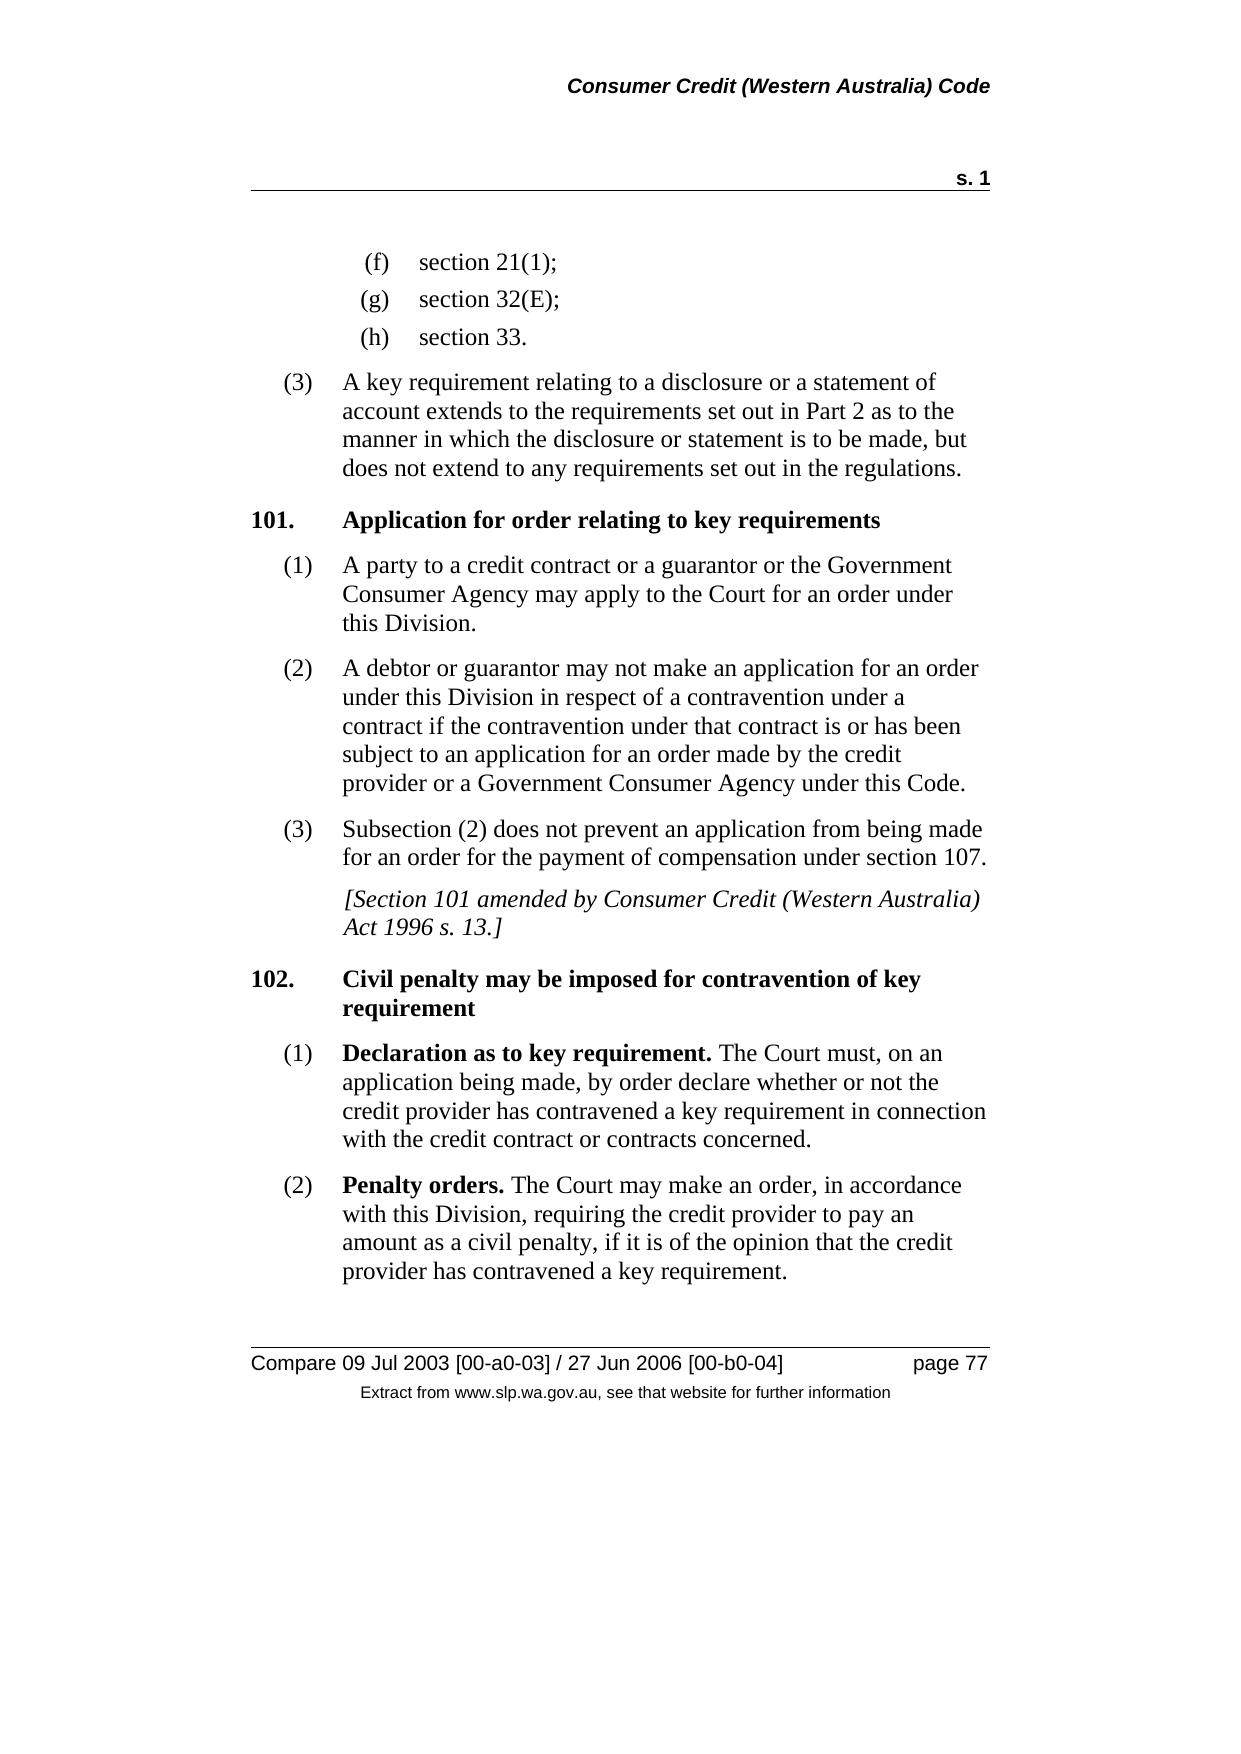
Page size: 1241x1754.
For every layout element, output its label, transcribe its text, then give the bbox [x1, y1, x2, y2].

text (1) A party to a credit contract or a guarantor or the Government Consumer Agency may apply to the Court for an order under this Division. [251, 550, 990, 637]
text (f) section 21(1); [251, 247, 990, 276]
subtitle 102. Civil penalty may be imposed for contravention of key requirement [251, 964, 990, 1022]
text (h) section 33. [251, 322, 990, 350]
text (2) A debtor or guarantor may not make an application for an order under this Division in respect of a contravention under a contract if the contravention under that contract is or has been subject to an application for an order made by the credit provider or a Government Consumer Agency under this Code. [251, 653, 990, 797]
text (g) section 32(E); [251, 284, 990, 313]
subtitle 101. Application for order relating to key requirements [251, 505, 990, 534]
text (1) Declaration as to key requirement. The Court must, on an application being made, by order declare whether or not the credit provider has contravened a key requirement in connection with the credit contract or contracts concerned. [251, 1038, 990, 1153]
text (3) A key requirement relating to a disclosure or a statement of account extends to the requirements set out in Part 2 as to the manner in which the disclosure or statement is to be made, but does not extend to any requirements set out in the regulations. [251, 367, 990, 482]
text (2) Penalty orders. The Court may make an order, in accordance with this Division, requiring the credit provider to pay an amount as a civil penalty, if it is of the opinion that the credit provider has contravened a key requirement. [251, 1170, 990, 1285]
text (3) Subsection (2) does not prevent an application from being made for an order for the payment of compensation under section 107. [251, 814, 990, 871]
text [Section 101 amended by Consumer Credit (Western Australia) Act 1996 s. 13.] [251, 884, 990, 941]
